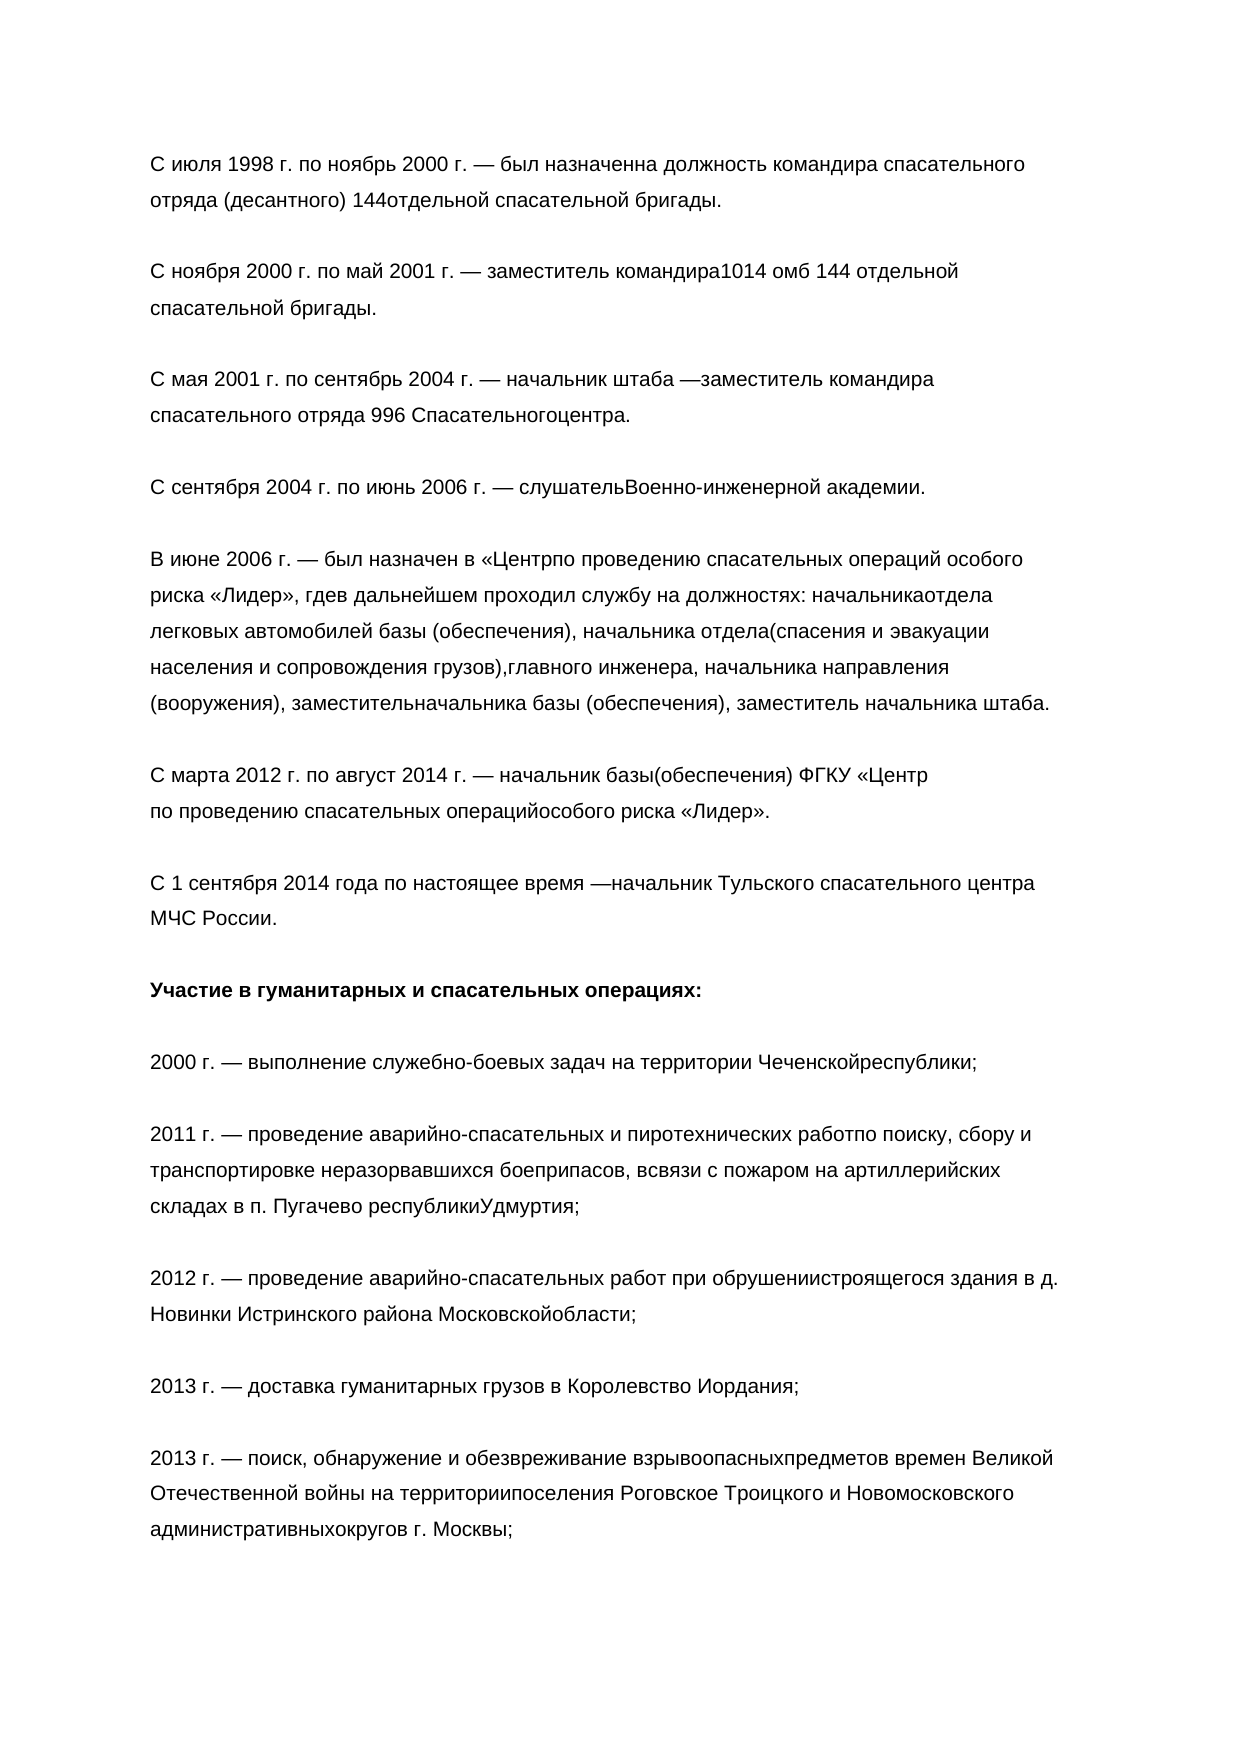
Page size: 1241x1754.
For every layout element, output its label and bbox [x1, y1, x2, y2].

table_cell [140, 150, 1078, 1577]
